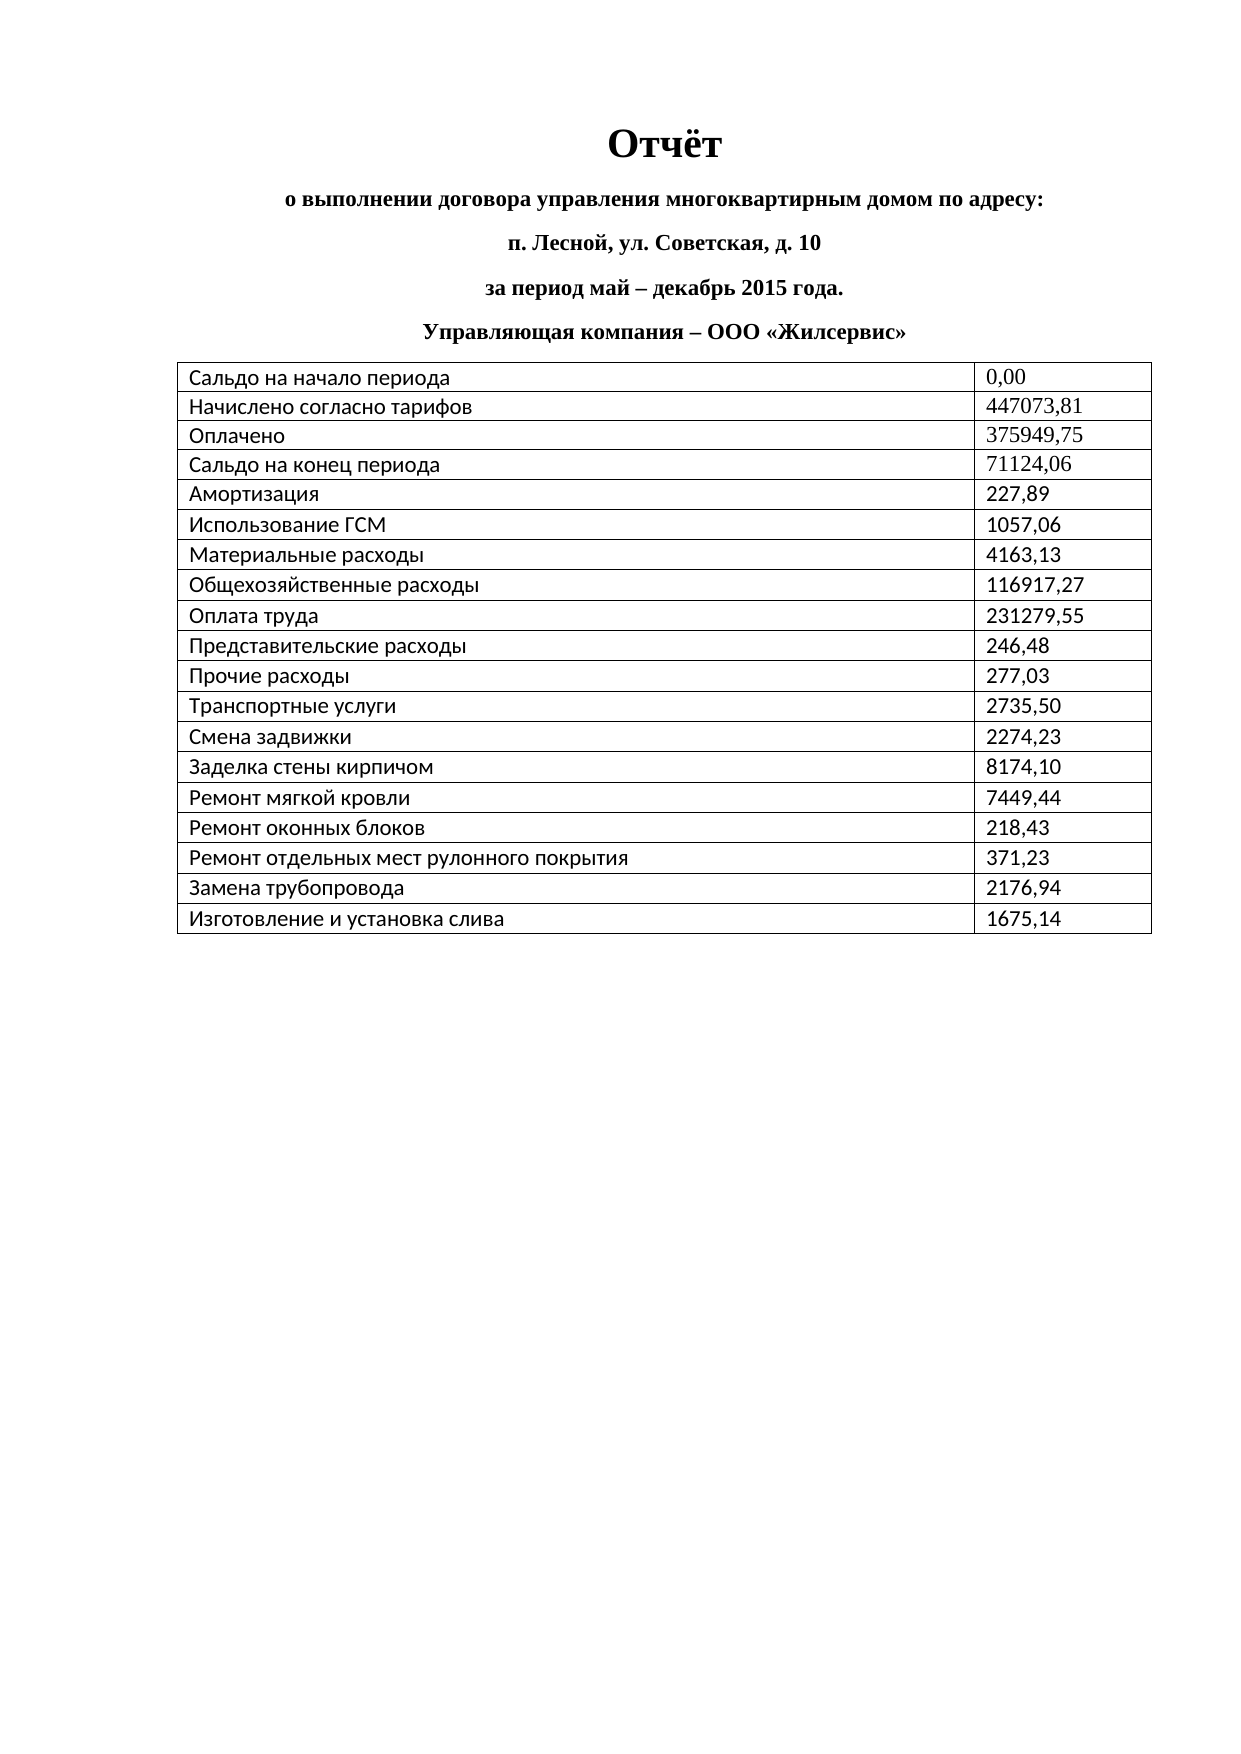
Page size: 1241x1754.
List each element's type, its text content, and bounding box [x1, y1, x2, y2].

table_cell 7449,44 [975, 783, 1151, 812]
table_cell Смена задвижки [178, 722, 974, 751]
table_cell Ремонт мягкой кровли [178, 783, 974, 812]
table_cell 1057,06 [975, 510, 1151, 539]
table_cell Транспортные услуги [178, 692, 974, 721]
table_cell 231279,55 [975, 601, 1151, 630]
table_cell 8174,10 [975, 752, 1151, 782]
text о выполнении договора управления многоквартирным домом по адресу: [177, 185, 1152, 211]
table_cell Замена трубопровода [178, 874, 974, 903]
table_cell 218,43 [975, 813, 1151, 842]
table_cell 227,89 [975, 480, 1151, 509]
table_cell Амортизация [178, 480, 974, 509]
table_cell Начислено согласно тарифов [178, 392, 974, 420]
table_cell 2176,94 [975, 874, 1151, 903]
text п. Лесной, ул. Советская, д. 10 [177, 229, 1152, 256]
table_cell Сальдо на конец периода [178, 450, 974, 478]
table_cell 4163,13 [975, 540, 1151, 569]
text за период май – декабрь 2015 года. [177, 274, 1152, 300]
table_cell 246,48 [975, 631, 1151, 660]
table_cell 1675,14 [975, 904, 1151, 933]
table_cell 447073,81 [975, 392, 1151, 420]
text Отчёт [177, 118, 1152, 166]
table_cell 371,23 [975, 843, 1151, 872]
table_cell 116917,27 [975, 570, 1151, 600]
table_cell Использование ГСМ [178, 510, 974, 539]
table_cell Общехозяйственные расходы [178, 570, 974, 600]
table_cell Оплачено [178, 421, 974, 449]
table_header Сальдо на начало периода [178, 363, 974, 391]
table_cell 71124,06 [975, 450, 1151, 478]
table_cell 277,03 [975, 661, 1151, 691]
table_header 0,00 [975, 363, 1151, 391]
table_cell Представительские расходы [178, 631, 974, 660]
table_cell Материальные расходы [178, 540, 974, 569]
table_cell 375949,75 [975, 421, 1151, 449]
table_cell 2274,23 [975, 722, 1151, 751]
table_cell Оплата труда [178, 601, 974, 630]
table_cell Прочие расходы [178, 661, 974, 691]
text Управляющая компания – ООО «Жилсервис» [177, 318, 1152, 344]
table_cell 2735,50 [975, 692, 1151, 721]
table_cell Заделка стены кирпичом [178, 752, 974, 782]
table_cell Ремонт отдельных мест рулонного покрытия [178, 843, 974, 872]
table_cell Ремонт оконных блоков [178, 813, 974, 842]
table_cell Изготовление и установка слива [178, 904, 974, 933]
